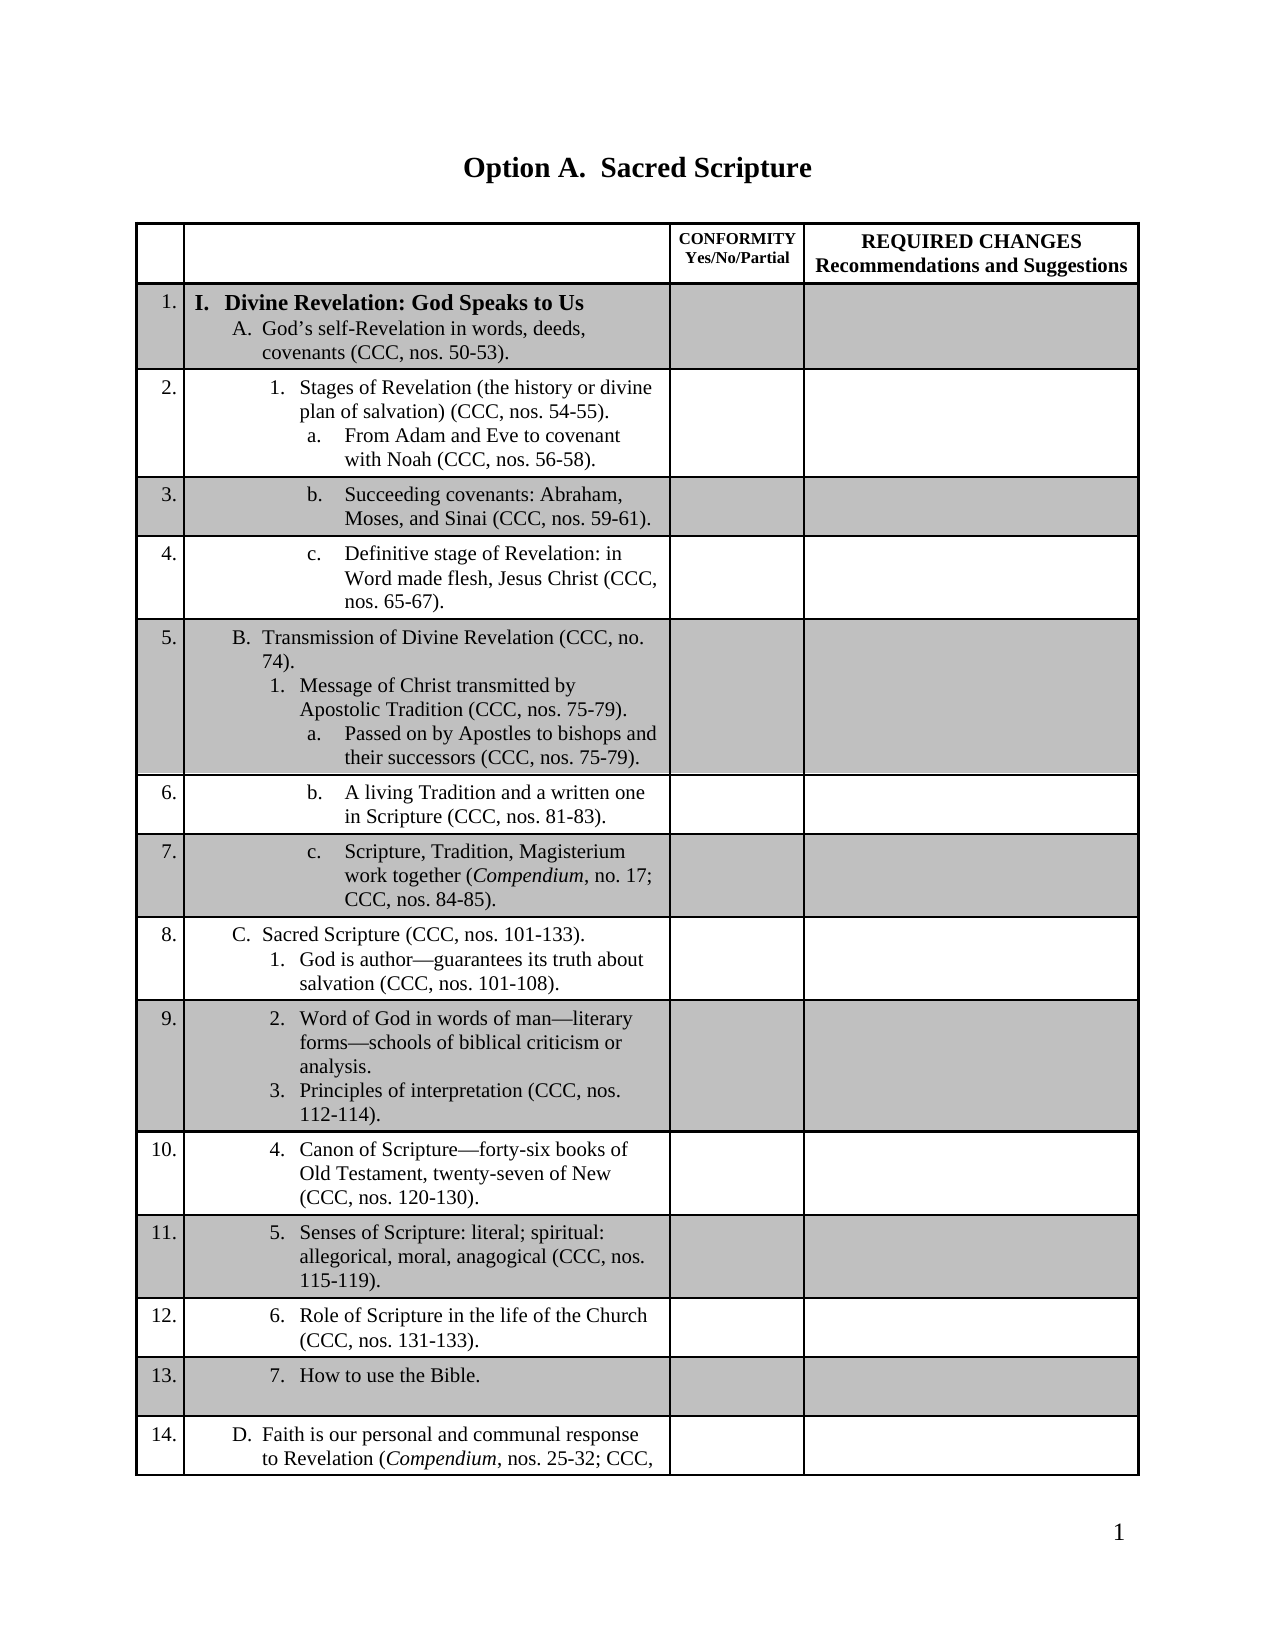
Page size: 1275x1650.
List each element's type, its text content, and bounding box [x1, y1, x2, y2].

table_cell [671, 285, 803, 368]
table_cell [671, 918, 803, 999]
table_cell [805, 1417, 1137, 1474]
table_cell [138, 1358, 183, 1415]
table_cell [671, 370, 803, 476]
table_header CONFORMITY Yes/No/Partial [671, 225, 803, 282]
table_cell [805, 1216, 1137, 1297]
table_cell [805, 1133, 1137, 1214]
table_cell A living Tradition and a written one in Scripture (CCC, nos. 81-83). [185, 776, 669, 833]
table_cell How to use the Bible. [185, 1358, 669, 1415]
table_cell [138, 918, 183, 999]
table_cell [805, 478, 1137, 535]
table_cell Scripture, Tradition, Magisterium work together (Compendium, no. 17; CCC, nos. 84-85). [185, 835, 669, 916]
table_header REQUIRED CHANGES Recommendations and Suggestions [805, 225, 1137, 282]
table_cell [805, 776, 1137, 833]
table_cell [805, 370, 1137, 476]
table_cell [138, 1133, 183, 1214]
table_cell [805, 537, 1137, 618]
table_cell [805, 1001, 1137, 1130]
table_cell [805, 918, 1137, 999]
table_cell Definitive stage of Revelation: in Word made flesh, Jesus Christ (CCC, nos. 65-67). [185, 537, 669, 618]
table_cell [185, 1417, 669, 1474]
table_cell [138, 776, 183, 833]
table_header [138, 225, 183, 282]
table_cell Succeeding covenants: Abraham, Moses, and Sinai (CCC, nos. 59-61). [185, 478, 669, 535]
table_cell [138, 620, 183, 773]
table_cell [805, 620, 1137, 773]
table_cell [138, 1299, 183, 1356]
table_cell Transmission of Divine Revelation (CCC, no. 74). Message of Christ transmitted by Apostolic Tradition (CCC, nos. 75-79). Passed on by Apostles to bishops and their successors (CCC, nos. 75-79). [185, 620, 669, 773]
table_cell [671, 776, 803, 833]
table_cell [671, 1417, 803, 1474]
table_cell [671, 835, 803, 916]
table_cell [138, 835, 183, 916]
table_cell [138, 537, 183, 618]
table_cell [671, 620, 803, 773]
table_cell Divine Revelation: God Speaks to Us God’s self-Revelation in words, deeds, covenants (CCC, nos. 50-53). [185, 285, 669, 368]
table_cell [138, 370, 183, 476]
table_cell Word of God in words of man—literary forms—schools of biblical criticism or analysis. Principles of interpretation (CCC, nos. 112-114). [185, 1001, 669, 1130]
table_cell [671, 1133, 803, 1214]
table_cell [138, 285, 183, 368]
table_cell Sacred Scripture (CCC, nos. 101-133). God is author—guarantees its truth about salvation (CCC, nos. 101-108). [185, 918, 669, 999]
table_cell Canon of Scripture—forty-six books of Old Testament, twenty-seven of New (CCC, nos. 120-130). [185, 1133, 669, 1214]
table_cell [671, 478, 803, 535]
table_cell [671, 1299, 803, 1356]
table_cell [671, 1216, 803, 1297]
table_cell [805, 835, 1137, 916]
table_cell [671, 1001, 803, 1130]
table_cell Senses of Scripture: literal; spiritual: allegorical, moral, anagogical (CCC, nos. 115-119). [185, 1216, 669, 1297]
table_cell [138, 1417, 183, 1474]
text Option A. Sacred Scripture [150, 150, 1125, 183]
table_cell [805, 1358, 1137, 1415]
table_cell [805, 285, 1137, 368]
table_cell [138, 1216, 183, 1297]
table_cell [138, 478, 183, 535]
table_cell Role of Scripture in the life of the Church (CCC, nos. 131-133). [185, 1299, 669, 1356]
table_cell Stages of Revelation (the history or divine plan of salvation) (CCC, nos. 54-55). From Adam and Eve to covenant with Noah (CCC, nos. 56-58). [185, 370, 669, 476]
table_cell [805, 1299, 1137, 1356]
table_cell [138, 1001, 183, 1130]
table_cell [671, 1358, 803, 1415]
table_cell [671, 537, 803, 618]
table_header [185, 225, 669, 282]
